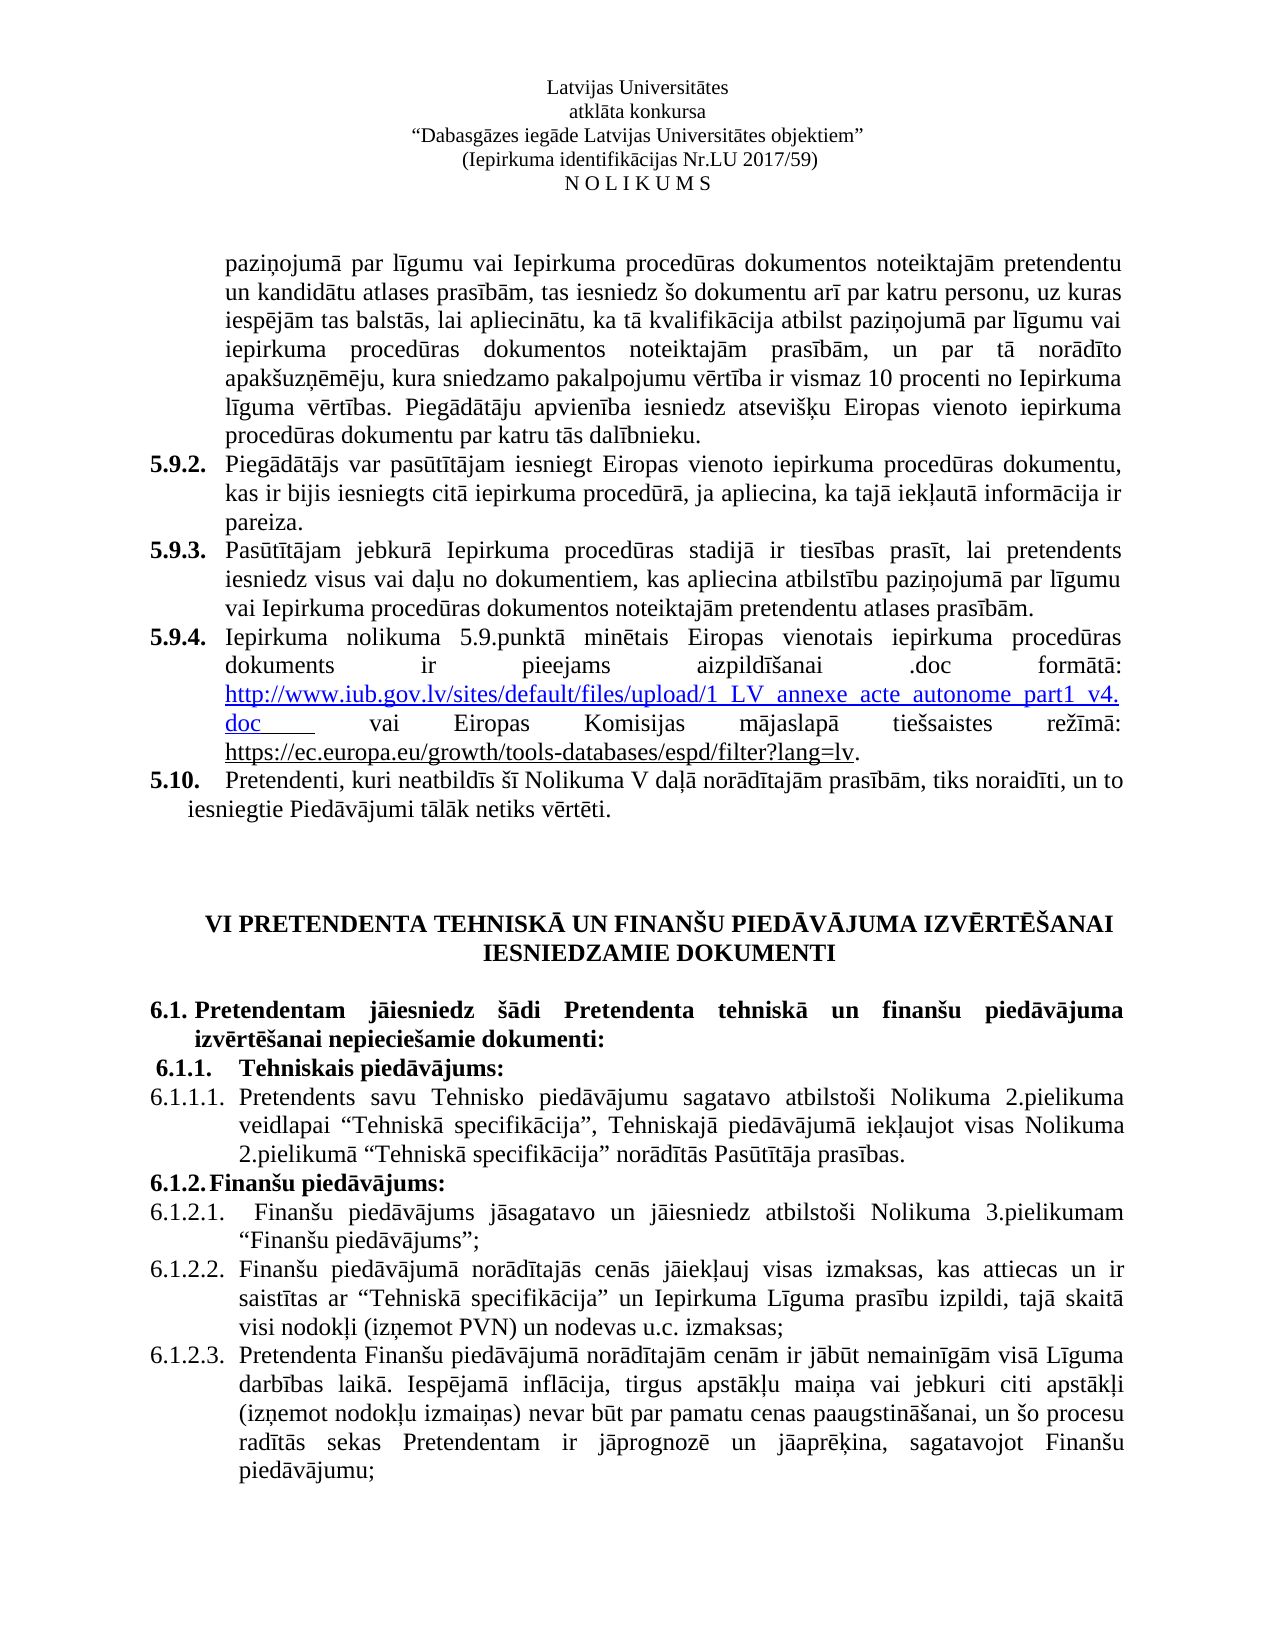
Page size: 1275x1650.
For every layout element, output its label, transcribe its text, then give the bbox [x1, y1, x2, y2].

list Finanšu piedāvājums: [150, 1168, 1125, 1197]
list Finanšu piedāvājums jāsagatavo un jāiesniedz atbilstoši Nolikuma 3.pielikumam “Finanšu piedāvājums”; [150, 1197, 1125, 1254]
list Pretendents savu Tehnisko piedāvājumu sagatavo atbilstoši Nolikuma 2.pielikuma veidlapai “Tehniskā specifikācija”, Tehniskajā piedāvājumā iekļaujot visas Nolikuma 2.pielikumā “Tehniskā specifikācija” norādītās Pasūtītāja prasības. [150, 1082, 1125, 1168]
list Pretendentam jāiesniedz šādi Pretendenta tehniskā un finanšu piedāvājuma izvērtēšanai nepieciešamie dokumenti: [150, 996, 1125, 1053]
list Iepirkuma nolikuma 5.9.punktā minētais Eiropas vienotais iepirkuma procedūras dokuments ir pieejams aizpildīšanai .doc formātā: http://www.iub.gov.lv/sites/default/files/upload/1_LV_annexe_acte_autonome_part1_v4.doc vai Eiropas Komisijas mājaslapā tiešsaistes režīmā: https://ec.europa.eu/growth/tools-databases/espd/filter?lang=lv. [150, 622, 1122, 766]
list Tehniskais piedāvājums: [156, 1053, 1125, 1082]
list Pasūtītājam jebkurā Iepirkuma procedūras stadijā ir tiesības prasīt, lai pretendents iesniedz visus vai daļu no dokumentiem, kas apliecina atbilstību paziņojumā par līgumu vai Iepirkuma procedūras dokumentos noteiktajām pretendentu atlases prasībām. [150, 536, 1122, 622]
list Finanšu piedāvājumā norādītajās cenās jāiekļauj visas izmaksas, kas attiecas un ir saistītas ar “Tehniskā specifikācija” un Iepirkuma Līguma prasību izpildi, tajā skaitā visi nodokļi (izņemot PVN) un nodevas u.c. izmaksas; [150, 1254, 1125, 1341]
list Pretendenti, kuri neatbildīs šī Nolikuma V daļā norādītajām prasībām, tiks noraidīti, un to iesniegtie Piedāvājumi tālāk netiks vērtēti. [150, 766, 1125, 823]
list VI PRETENDENTA TEHNISKĀ UN FINANŠU PIEDĀVĀJUMA IZVĒRTĒŠANAI IESNIEDZAMIE DOKUMENTI [194, 909, 1125, 967]
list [150, 248, 1122, 449]
list Piegādātājs var pasūtītājam iesniegt Eiropas vienoto iepirkuma procedūras dokumentu, kas ir bijis iesniegts citā iepirkuma procedūrā, ja apliecina, ka tajā iekļautā informācija ir pareiza. [150, 449, 1122, 536]
list Pretendenta Finanšu piedāvājumā norādītajām cenām ir jābūt nemainīgām visā Līguma darbības laikā. Iespējamā inflācija, tirgus apstākļu maiņa vai jebkuri citi apstākļi (izņemot nodokļu izmaiņas) nevar būt par pamatu cenas paaugstināšanai, un šo procesu radītās sekas Pretendentam ir jāprognozē un jāaprēķina, sagatavojot Finanšu piedāvājumu; [150, 1341, 1125, 1484]
